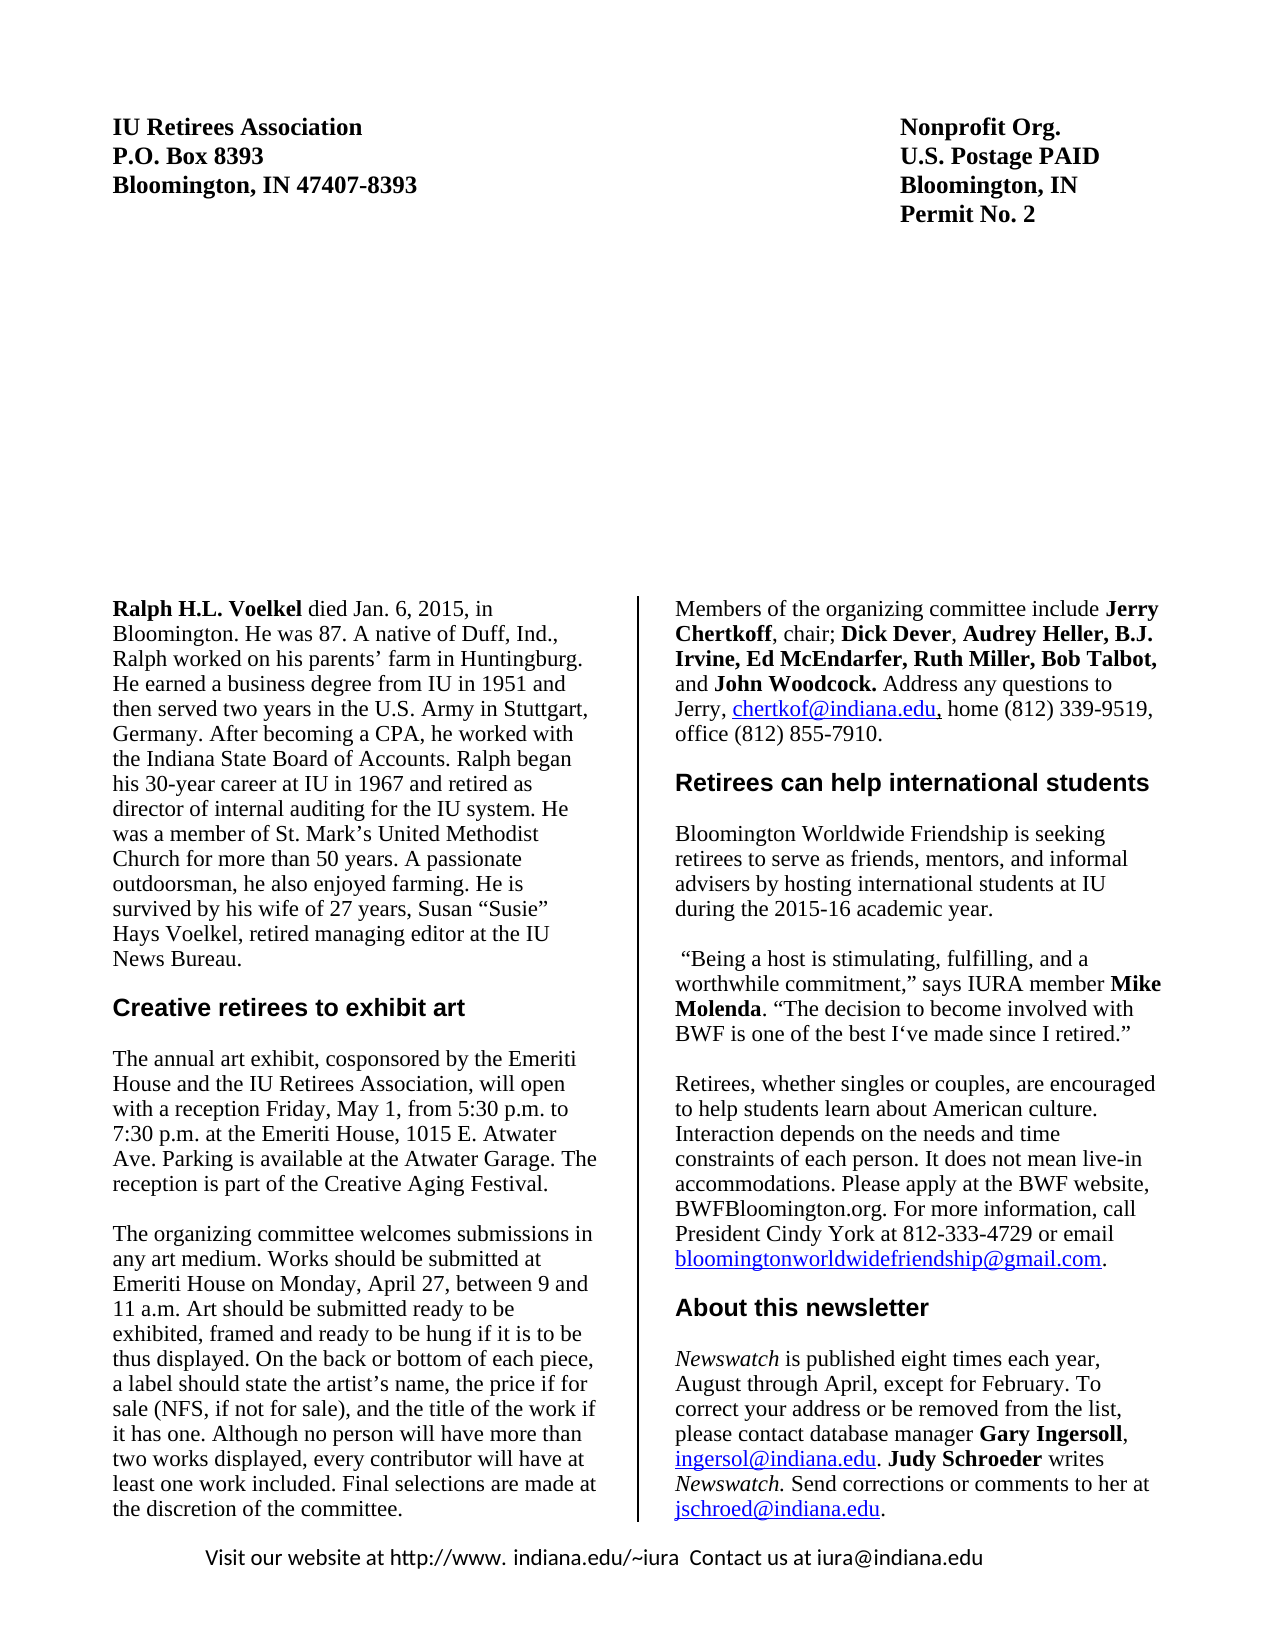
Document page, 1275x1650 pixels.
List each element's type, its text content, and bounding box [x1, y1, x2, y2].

text Creative retirees to exhibit art [112, 996, 600, 1021]
text Retirees can help international students [675, 771, 1162, 796]
text Members of the organizing committee include Jerry Chertkoff, chair; Dick Dever, Audrey Heller, B.J. Irvine, Ed McEndarfer, Ruth Miller, Bob Talbot, and John Woodcock. Address any questions to Jerry, chertkof@indiana.edu, home (812) 339-9519, office (812) 855-7910. [675, 596, 1162, 746]
text The annual art exhibit, cosponsored by the Emeriti House and the IU Retirees Association, will open with a reception Friday, May 1, from 5:30 p.m. to 7:30 p.m. at the Emeriti House, 1015 E. Atwater Ave. Parking is available at the Atwater Garage. The reception is part of the Creative Aging Festival. [112, 1046, 600, 1196]
text Newswatch is published eight times each year, August through April, except for February. To correct your address or be removed from the list, please contact database manager Gary Ingersoll, ingersol@indiana.edu. Judy Schroeder writes Newswatch. Send corrections or comments to her at jschroed@indiana.edu. [675, 1346, 1162, 1521]
text About this newsletter [675, 1296, 1162, 1321]
text Bloomington, IN 47407-8393 Bloomington, IN [112, 170, 1162, 199]
text IU Retirees Association Nonprofit Org. [112, 112, 1162, 141]
text The organizing committee welcomes submissions in any art medium. Works should be submitted at Emeriti House on Monday, April 27, between 9 and 11 a.m. Art should be submitted ready to be exhibited, framed and ready to be hung if it is to be thus displayed. On the back or bottom of each piece, a label should state the artist’s name, the price if for sale (NFS, if not for sale), and the title of the work if it has one. Although no person will have more than two works displayed, every contributor will have at least one work included. Final selections are made at the discretion of the committee. [112, 1221, 600, 1521]
text Bloomington Worldwide Friendship is seeking retirees to serve as friends, mentors, and informal advisers by hosting international students at IU during the 2015-16 academic year. [675, 821, 1162, 921]
text Retirees, whether singles or couples, are encouraged to help students learn about American culture. Interaction depends on the needs and time constraints of each person. It does not mean live-in accommodations. Please apply at the BWF website, BWFBloomington.org. For more information, call President Cindy York at 812-333-4729 or email bloomingtonworldwidefriendship@gmail.com. [675, 1071, 1162, 1271]
text Ralph H.L. Voelkel died Jan. 6, 2015, in Bloomington. He was 87. A native of Duff, Ind., Ralph worked on his parents’ farm in Huntingburg. He earned a business degree from IU in 1951 and then served two years in the U.S. Army in Stuttgart, Germany. After becoming a CPA, he worked with the Indiana State Board of Accounts. Ralph began his 30-year career at IU in 1967 and retired as director of internal auditing for the IU system. He was a member of St. Mark’s United Methodist Church for more than 50 years. A passionate outdoorsman, he also enjoyed farming. He is survived by his wife of 27 years, Susan “Susie” Hays Voelkel, retired managing editor at the IU News Bureau. [112, 596, 600, 971]
text Permit No. 2 [112, 199, 1162, 227]
text “Being a host is stimulating, fulfilling, and a worthwhile commitment,” says IURA member Mike Molenda. “The decision to become involved with BWF is one of the best I‘ve made since I retired.” [675, 946, 1162, 1046]
text P.O. Box 8393 U.S. Postage PAID [112, 141, 1162, 170]
